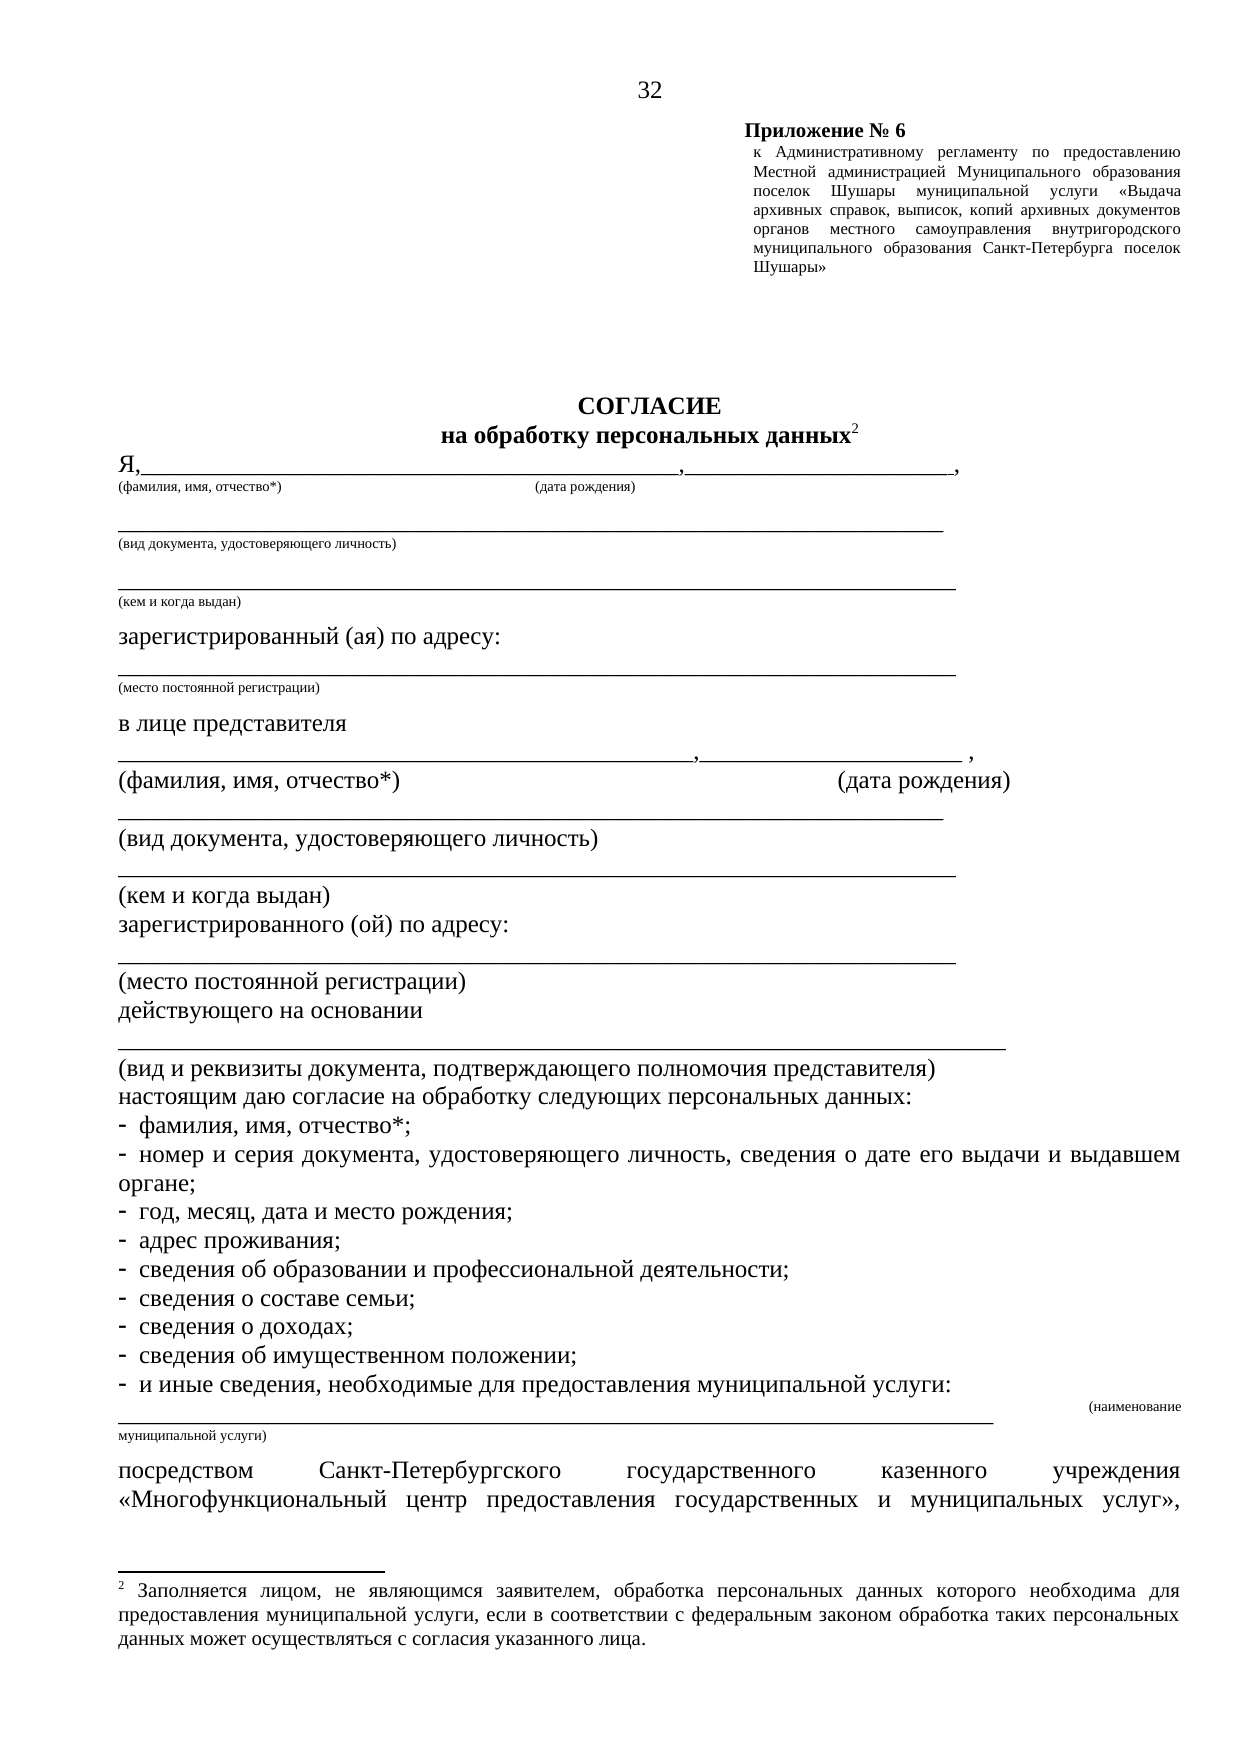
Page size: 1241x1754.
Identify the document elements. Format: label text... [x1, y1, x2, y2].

text настоящим даю согласие на обработку следующих персональных данных: [118, 1081, 1181, 1110]
list фамилия, имя, отчество*; [118, 1110, 1181, 1139]
text (вид документа, удостоверяющего личность) [118, 535, 1181, 564]
text (место постоянной регистрации) [118, 966, 1181, 995]
text Я,___________________________________________,_____________________ , [118, 449, 1181, 478]
text _______________________________________________________________________ [118, 1024, 1181, 1053]
list год, месяц, дата и место рождения; [118, 1196, 1181, 1225]
text к Административному регламенту по предоставлению Местной администрацией Муниципального образования поселок Шушары муниципальной услуги «Выдача архивных справок, выписок, копий архивных документов органов местного самоуправления внутригородского муниципального образования Санкт-Петербурга поселок Шушары» [753, 142, 1181, 276]
text на обработку персональных данных [118, 420, 1181, 449]
text зарегистрированный (ая) по адресу: [118, 621, 1181, 650]
list сведения о составе семьи; [118, 1283, 1181, 1311]
text __________________________________________________________________ [118, 794, 1181, 823]
list сведения об имущественном положении; [118, 1340, 1181, 1369]
text ___________________________________________________________________ [118, 650, 1181, 679]
text (вид документа, удостоверяющего личность) [118, 823, 1181, 851]
list сведения о доходах; [118, 1311, 1181, 1340]
text СОГЛАСИЕ [118, 391, 1181, 420]
list и иные сведения, необходимые для предоставления муниципальной услуги: [118, 1369, 1181, 1398]
text ___________________________________________________________________ [118, 938, 1181, 966]
text зарегистрированного (ой) по адресу: [118, 909, 1181, 938]
list номер и серия документа, удостоверяющего личность, сведения о дате его выдачи и выдавшем органе; [118, 1139, 1181, 1196]
list адрес проживания; [118, 1225, 1181, 1254]
text ___________________________________________________________________ [118, 851, 1181, 880]
text (фамилия, имя, отчество*) (дата рождения) [118, 478, 1181, 506]
text (кем и когда выдан) [118, 880, 1181, 909]
text ______________________________________________,_____________________ , [118, 736, 1181, 765]
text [118, 1455, 1181, 1513]
text (фамилия, имя, отчество*) (дата рождения) [118, 765, 1181, 794]
text (кем и когда выдан) [118, 593, 1181, 621]
text __________________________________________________________________ [118, 506, 1181, 535]
text Приложение № 6 [635, 118, 1181, 142]
text (место постоянной регистрации) [118, 679, 1181, 708]
text действующего на основании [118, 995, 1181, 1024]
text в лице представителя [118, 708, 1181, 736]
list сведения об образовании и профессиональной деятельности; [118, 1254, 1181, 1283]
text ___________________________________________________________________ [118, 564, 1181, 593]
text (вид и реквизиты документа, подтверждающего полномочия представителя) [118, 1053, 1181, 1081]
text ______________________________________________________________________ (наименование муниципальной услуги) [118, 1398, 1181, 1455]
